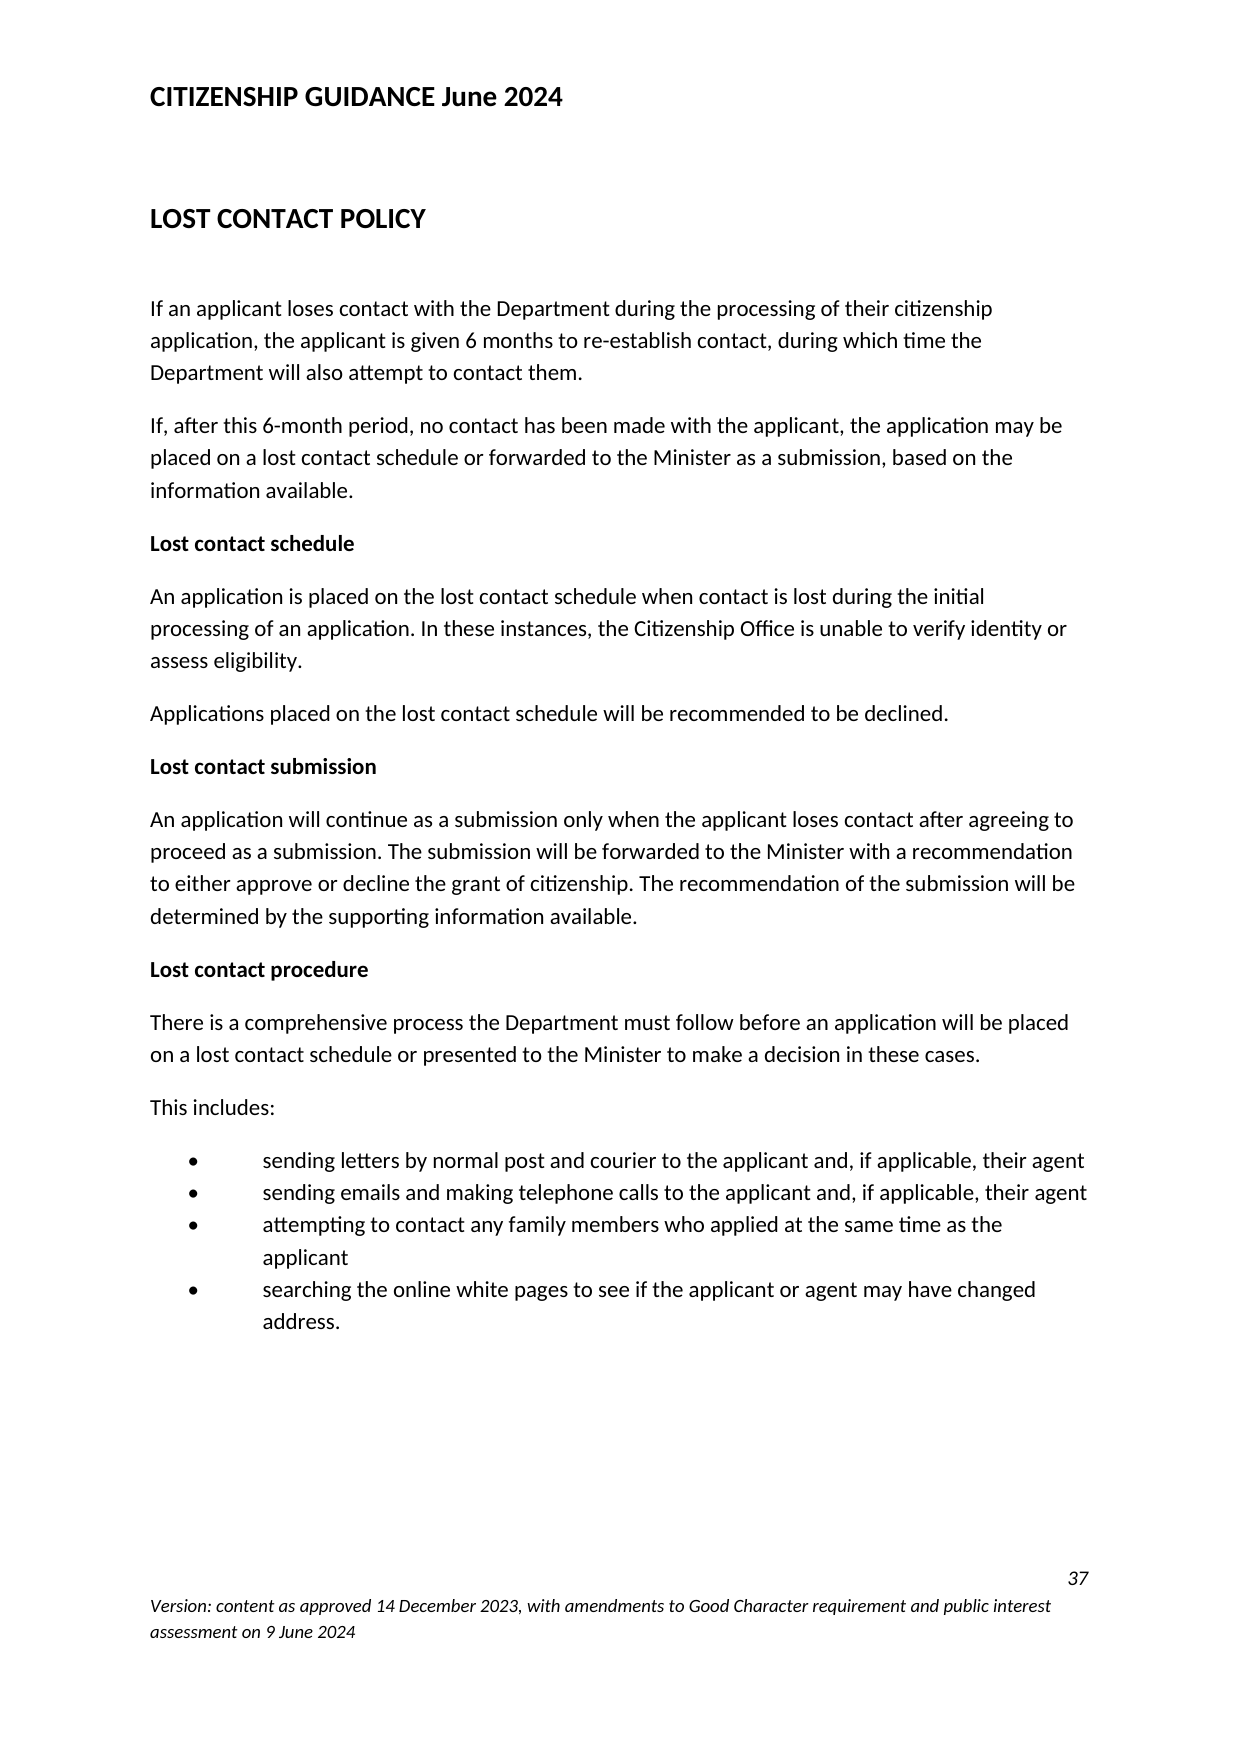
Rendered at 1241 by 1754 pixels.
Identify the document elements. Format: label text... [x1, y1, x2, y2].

list searching the online white pages to see if the applicant or agent may have changed address. [187, 1275, 1090, 1335]
text Lost contact schedule [150, 529, 1090, 557]
list sending letters by normal post and courier to the applicant and, if applicable, their agent [187, 1146, 1090, 1174]
text An application will continue as a submission only when the applicant loses contact after agreeing to proceed as a submission. The submission will be forwarded to the Minister with a recommendation to either approve or decline the grant of citizenship. The recommendation of the submission will be determined by the supporting information available. [150, 805, 1090, 930]
text If an applicant loses contact with the Department during the processing of their citizenship application, the applicant is given 6 months to re-establish contact, during which time the Department will also attempt to contact them. [150, 294, 1090, 386]
text If, after this 6-month period, no contact has been made with the applicant, the application may be placed on a lost contact schedule or forwarded to the Minister as a submission, based on the information available. [150, 411, 1090, 504]
text Lost contact procedure [150, 955, 1090, 983]
text Applications placed on the lost contact schedule will be recommended to be declined. [150, 699, 1090, 727]
text Lost contact submission [150, 752, 1090, 780]
text There is a comprehensive process the Department must follow before an application will be placed on a lost contact schedule or presented to the Minister to make a decision in these cases. [150, 1008, 1090, 1068]
text An application is placed on the lost contact schedule when contact is lost during the initial processing of an application. In these instances, the Citizenship Office is unable to verify identity or assess eligibility. [150, 582, 1090, 674]
subtitle LOST CONTACT POLICY [150, 200, 1090, 236]
text This includes: [150, 1093, 1090, 1121]
list attempting to contact any family members who applied at the same time as the applicant [187, 1210, 1090, 1271]
list sending emails and making telephone calls to the applicant and, if applicable, their agent [187, 1178, 1090, 1206]
